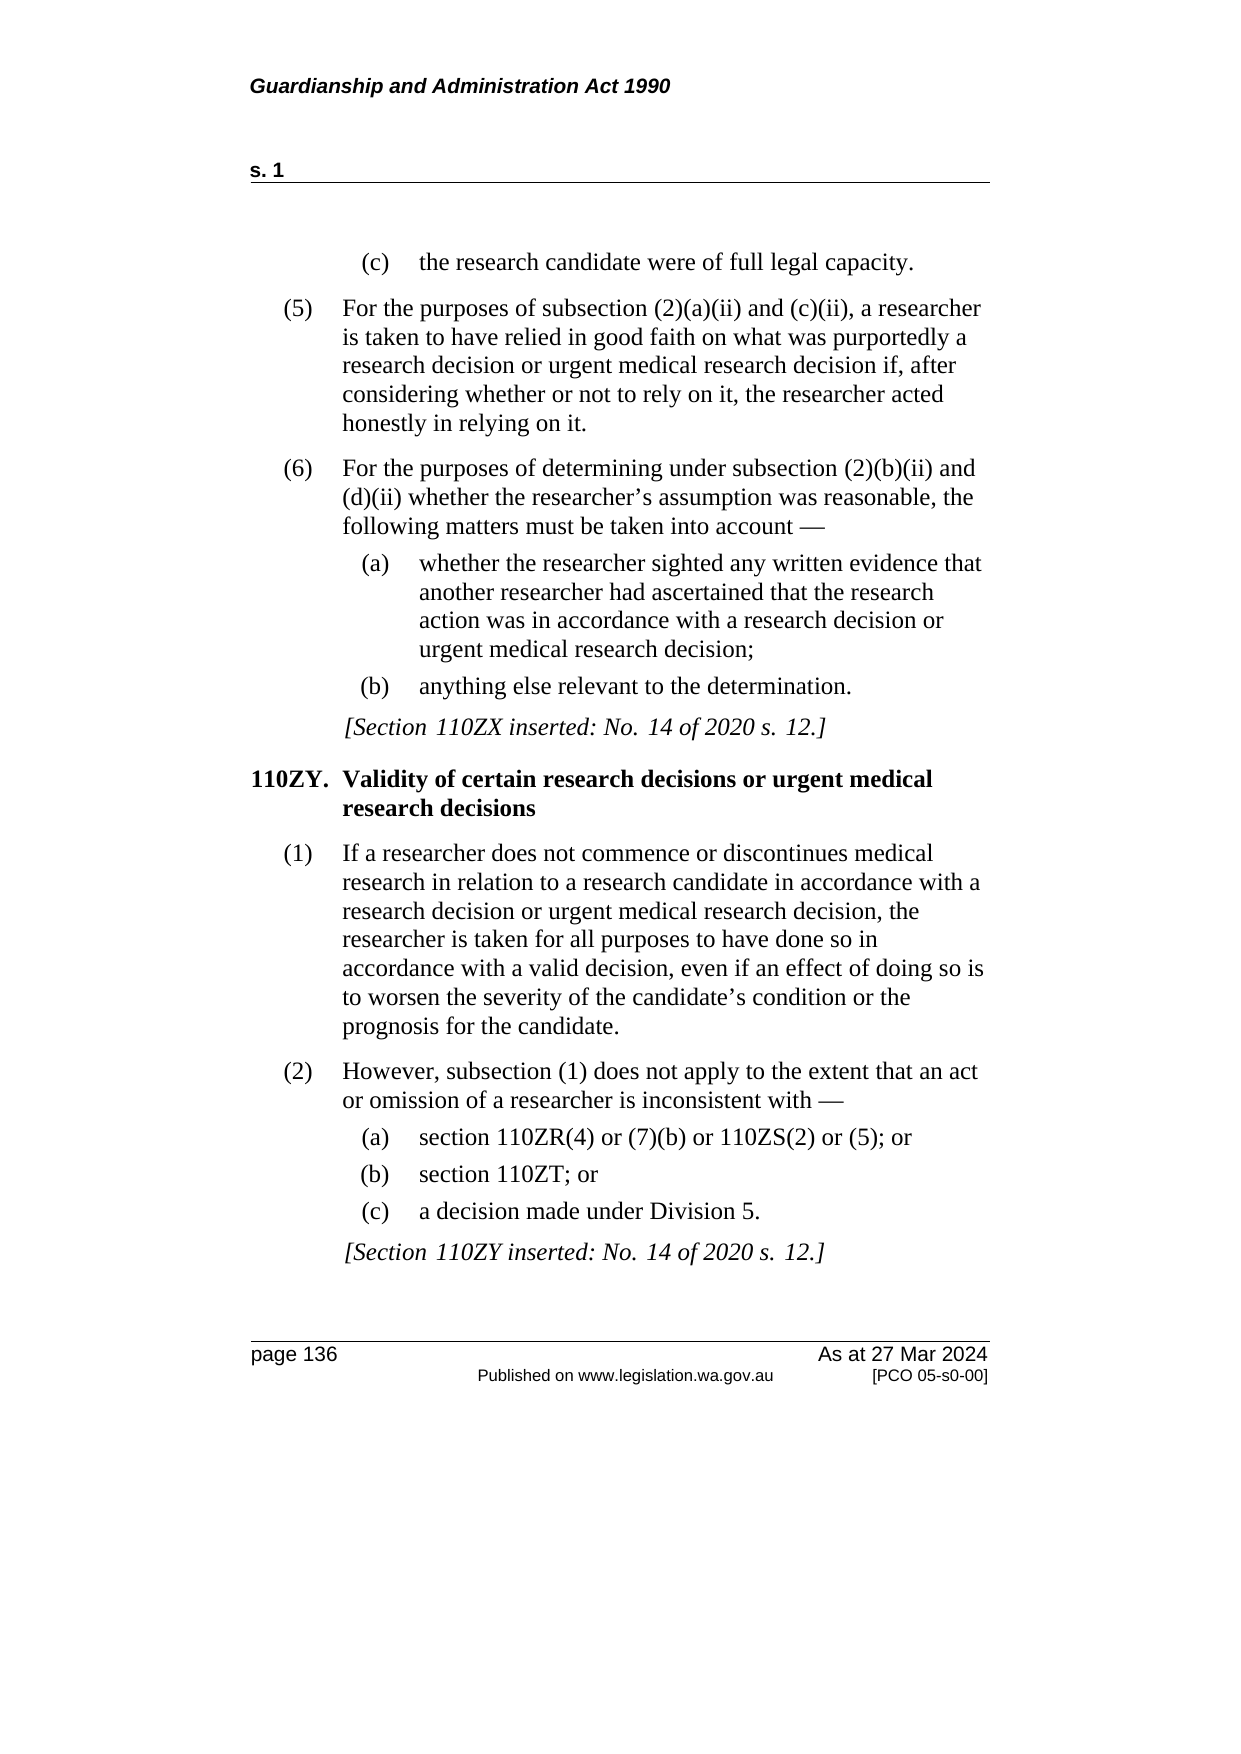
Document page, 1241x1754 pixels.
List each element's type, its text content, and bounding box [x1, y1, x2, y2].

text (5) For the purposes of subsection (2)(a)(ii) and (c)(ii), a researcher is taken to have relied in good faith on what was purportedly a research decision or urgent medical research decision if, after considering whether or not to rely on it, the researcher acted honestly in relying on it. [251, 293, 990, 437]
text (1) If a researcher does not commence or discontinues medical research in relation to a research candidate in accordance with a research decision or urgent medical research decision, the researcher is taken for all purposes to have done so in accordance with a valid decision, even if an effect of doing so is to worsen the severity of the candidate’s condition or the prognosis for the candidate. [251, 838, 990, 1039]
text (2) However, subsection (1) does not apply to the extent that an act or omission of a researcher is inconsistent with — [251, 1056, 990, 1114]
text (a) whether the researcher sighted any written evidence that another researcher had ascertained that the research action was in accordance with a research decision or urgent medical research decision; [251, 548, 990, 663]
subtitle 110ZY. Validity of certain research decisions or urgent medical research decisions [251, 764, 990, 822]
text (6) For the purposes of determining under subsection (2)(b)(ii) and (d)(ii) whether the researcher’s assumption was reasonable, the following matters must be taken into account — [251, 453, 990, 539]
text (c) a decision made under Division 5. [251, 1196, 990, 1225]
text (b) anything else relevant to the determination. [251, 671, 990, 700]
text [Section 110ZY inserted: No. 14 of 2020 s. 12.] [251, 1237, 990, 1266]
text [Section 110ZX inserted: No. 14 of 2020 s. 12.] [251, 712, 990, 741]
text (c) the research candidate were of full legal capacity. [251, 247, 990, 276]
text (b) section 110ZT; or [251, 1159, 990, 1188]
text (a) section 110ZR(4) or (7)(b) or 110ZS(2) or (5); or [251, 1122, 990, 1151]
